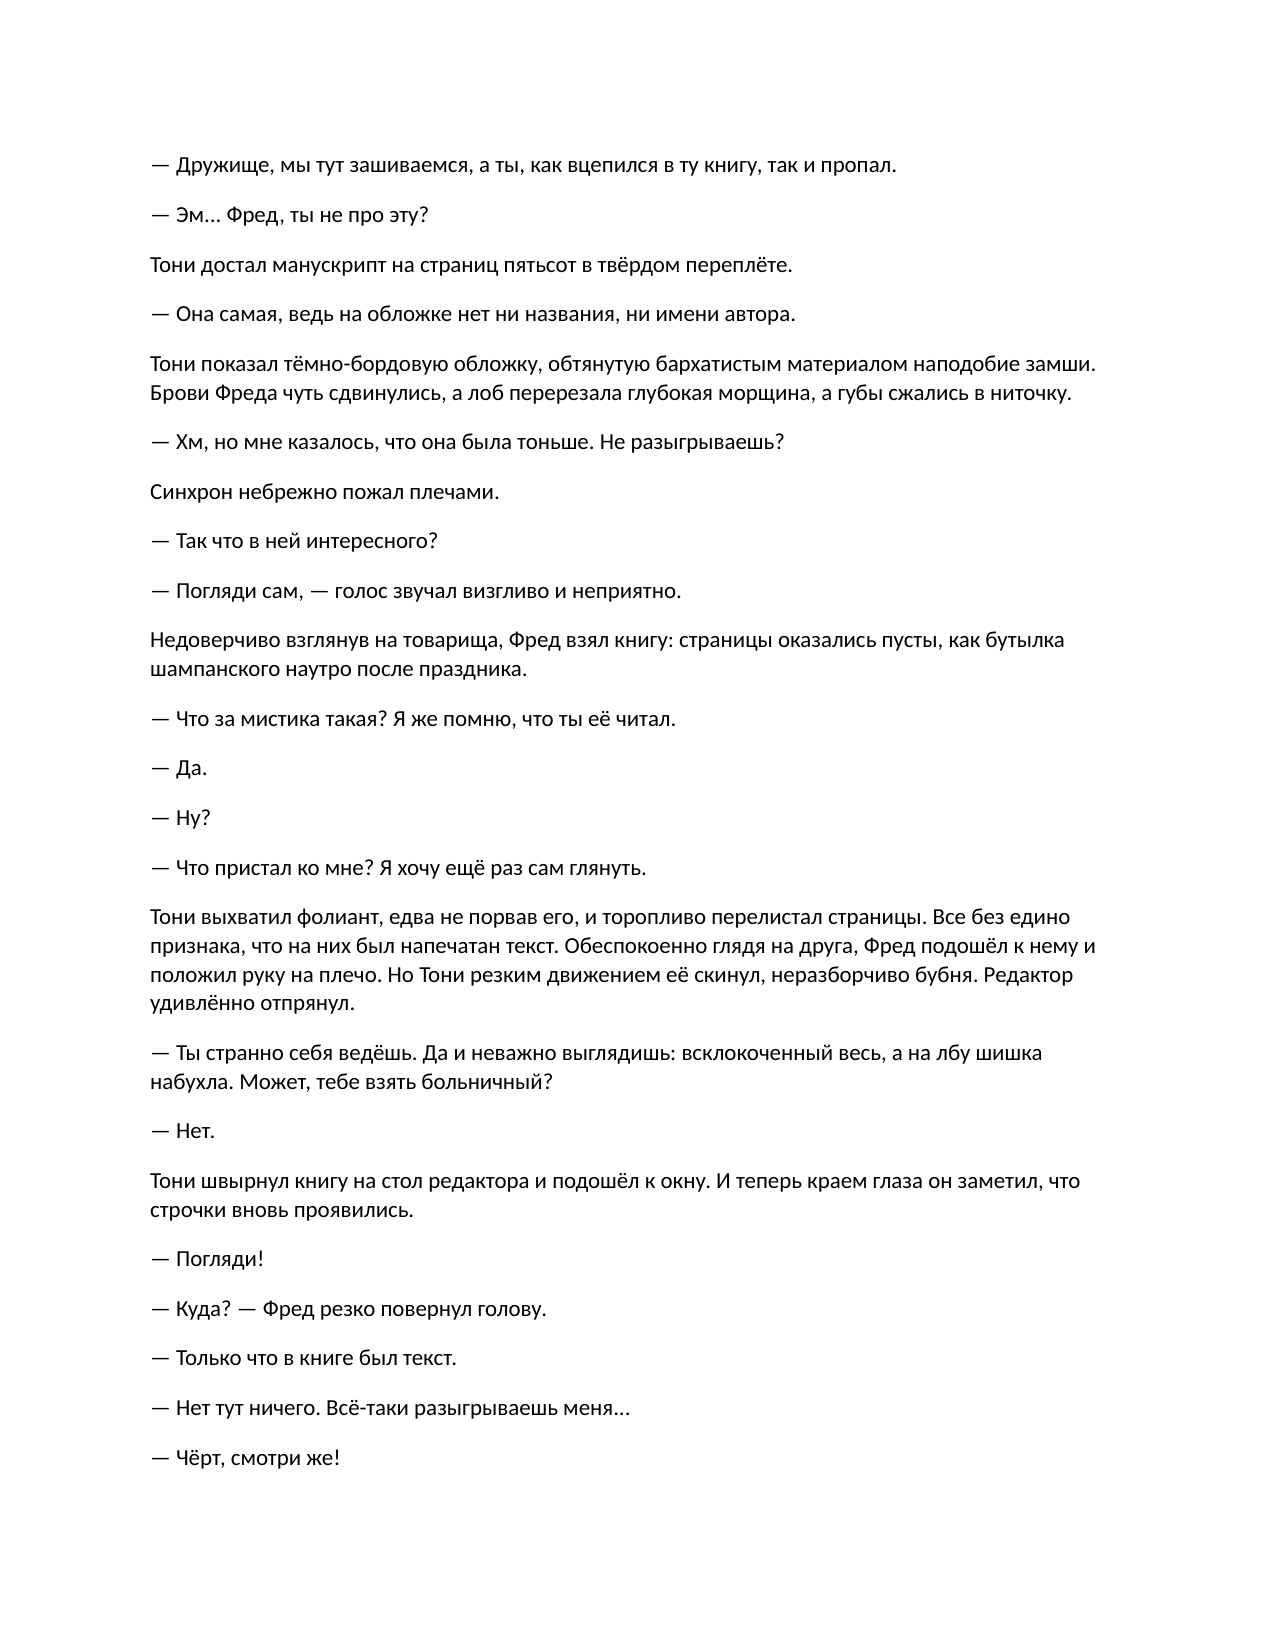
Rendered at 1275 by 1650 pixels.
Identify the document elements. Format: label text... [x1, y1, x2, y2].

text — Чёрт, смотри же! [150, 1442, 1125, 1471]
text Недоверчиво взглянув на товарища, Фред взял книгу: страницы оказались пусты, как бутылка шампанского наутро после праздника. [150, 625, 1125, 682]
text Тони выхватил фолиант, едва не порвав его, и торопливо перелистал страницы. Все без едино признака, что на них был напечатан текст. Обеспокоенно глядя на друга, Фред подошёл к нему и положил руку на плечо. Но Тони резким движением её скинул, неразборчиво бубня. Редактор удивлённо отпрянул. [150, 902, 1125, 1017]
text — Хм, но мне казалось, что она была тоньше. Не разыгрываешь? [150, 427, 1125, 455]
text — Погляди сам, — голос звучал визгливо и неприятно. [150, 575, 1125, 604]
text — Она самая, ведь на обложке нет ни названия, ни имени автора. [150, 299, 1125, 327]
text — Только что в книге был текст. [150, 1343, 1125, 1372]
text — Нет. [150, 1116, 1125, 1144]
text — Погляди! [150, 1244, 1125, 1272]
text Синхрон небрежно пожал плечами. [150, 476, 1125, 505]
text Тони швырнул книгу на стол редактора и подошёл к окну. И теперь краем глаза он заметил, что строчки вновь проявились. [150, 1165, 1125, 1223]
text — Эм... Фред, ты не про эту? [150, 199, 1125, 228]
text — Что пристал ко мне? Я хочу ещё раз сам глянуть. [150, 852, 1125, 881]
text — Нет тут ничего. Всё-таки разыгрываешь меня... [150, 1392, 1125, 1421]
text Тони показал тёмно-бордовую обложку, обтянутую бархатистым материалом наподобие замши. Брови Фреда чуть сдвинулись, а лоб перерезала глубокая морщина, а губы сжались в ниточку. [150, 348, 1125, 406]
text — Дружище, мы тут зашиваемся, а ты, как вцепился в ту книгу, так и пропал. [150, 150, 1125, 179]
text — Да. [150, 753, 1125, 782]
text — Ну? [150, 802, 1125, 831]
text — Так что в ней интересного? [150, 526, 1125, 554]
text Тони достал манускрипт на страниц пятьсот в твёрдом переплёте. [150, 249, 1125, 278]
text — Что за мистика такая? Я же помню, что ты её читал. [150, 703, 1125, 732]
text — Куда? — Фред резко повернул голову. [150, 1293, 1125, 1322]
text — Ты странно себя ведёшь. Да и неважно выглядишь: всклокоченный весь, а на лбу шишка набухла. Может, тебе взять больничный? [150, 1037, 1125, 1095]
